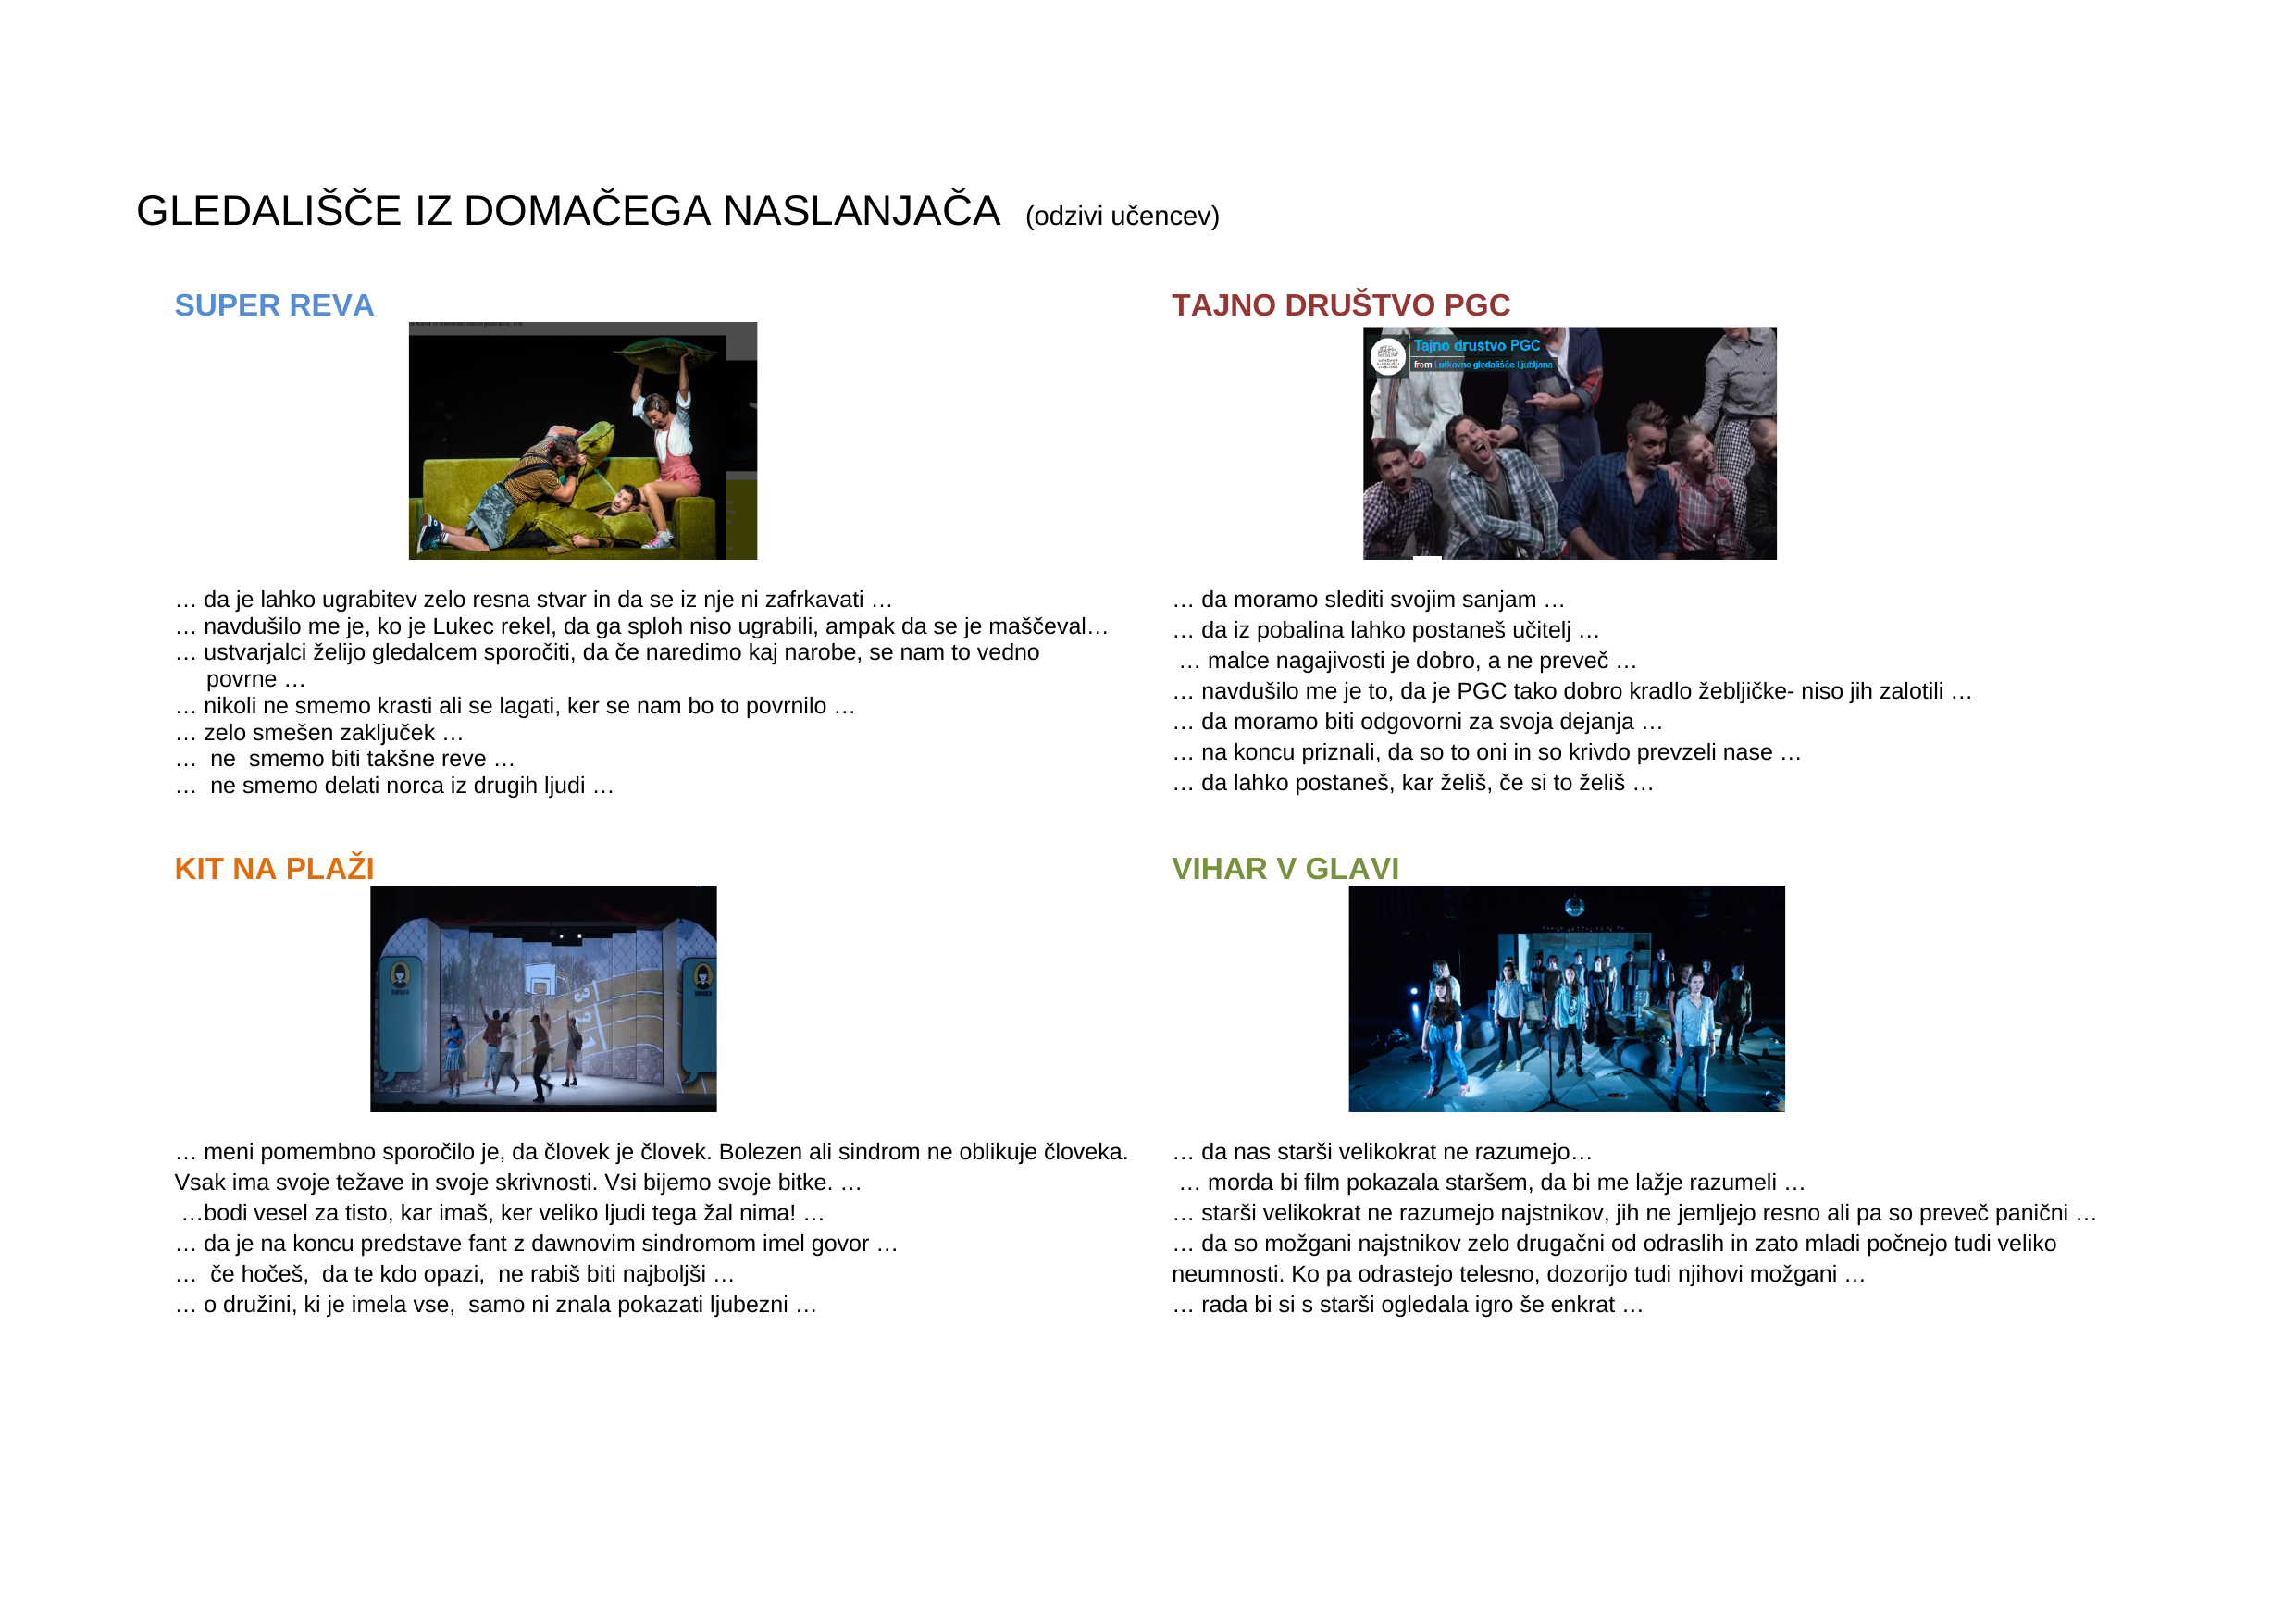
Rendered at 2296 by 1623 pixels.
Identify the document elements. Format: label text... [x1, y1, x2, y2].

table_cell VIHAR V GLAVI … da nas starši velikokrat ne razumejo… … morda bi film pokazala staršem, da bi me lažje razumeli … … starši velikokrat ne razumejo najstnikov, jih ne jemljejo resno ali pa so preveč panični … … da so možgani najstnikov zelo drugačni od odraslih in zato mladi počnejo tudi veliko neumnosti. Ko pa odrastejo telesno, dozorijo tudi njihovi možgani … … rada bi si s starši ogledala igro še enkrat … [1161, 824, 2131, 1347]
picture [408, 322, 758, 560]
picture [1363, 322, 1778, 560]
table_header TAJNO DRUŠTVO PGC … da moramo slediti svojim sanjam … … da iz pobalina lahko postaneš učitelj … … malce nagajivosti je dobro, a ne preveč … … navdušilo me je to, da je PGC tako dobro kradlo žebljičke- niso jih zalotili … … da moramo biti odgovorni za svoja dejanja … … na koncu priznali, da so to oni in so krivdo prevzeli nase … … da lahko postaneš, kar želiš, če si to želiš … [1161, 261, 2131, 824]
picture [370, 886, 717, 1112]
text GLEDALIŠČE IZ DOMAČEGA NASLANJAČA (odzivi učencev) [137, 186, 2159, 234]
table_header SUPER REVA … da je lahko ugrabitev zelo resna stvar in da se iz nje ni zafrkavati … … navdušilo me je, ko je Lukec rekel, da ga sploh niso ugrabili, ampak da se je maščeval… … ustvarjalci želijo gledalcem sporočiti, da če naredimo kaj narobe, se nam to vedno povrne … … nikoli ne smemo krasti ali se lagati, ker se nam bo to povrnilo … … zelo smešen zaključek … … ne smemo biti takšne reve … … ne smemo delati norca iz drugih ljudi … [164, 261, 1161, 824]
picture [1348, 886, 1786, 1112]
table_cell KIT NA PLAŽI … meni pomembno sporočilo je, da človek je človek. Bolezen ali sindrom ne oblikuje človeka. Vsak ima svoje težave in svoje skrivnosti. Vsi bijemo svoje bitke. … …bodi vesel za tisto, kar imaš, ker veliko ljudi tega žal nima! … … da je na koncu predstave fant z dawnovim sindromom imel govor … … če hočeš, da te kdo opazi, ne rabiš biti najboljši … … o družini, ki je imela vse, samo ni znala pokazati ljubezni … [164, 824, 1161, 1347]
